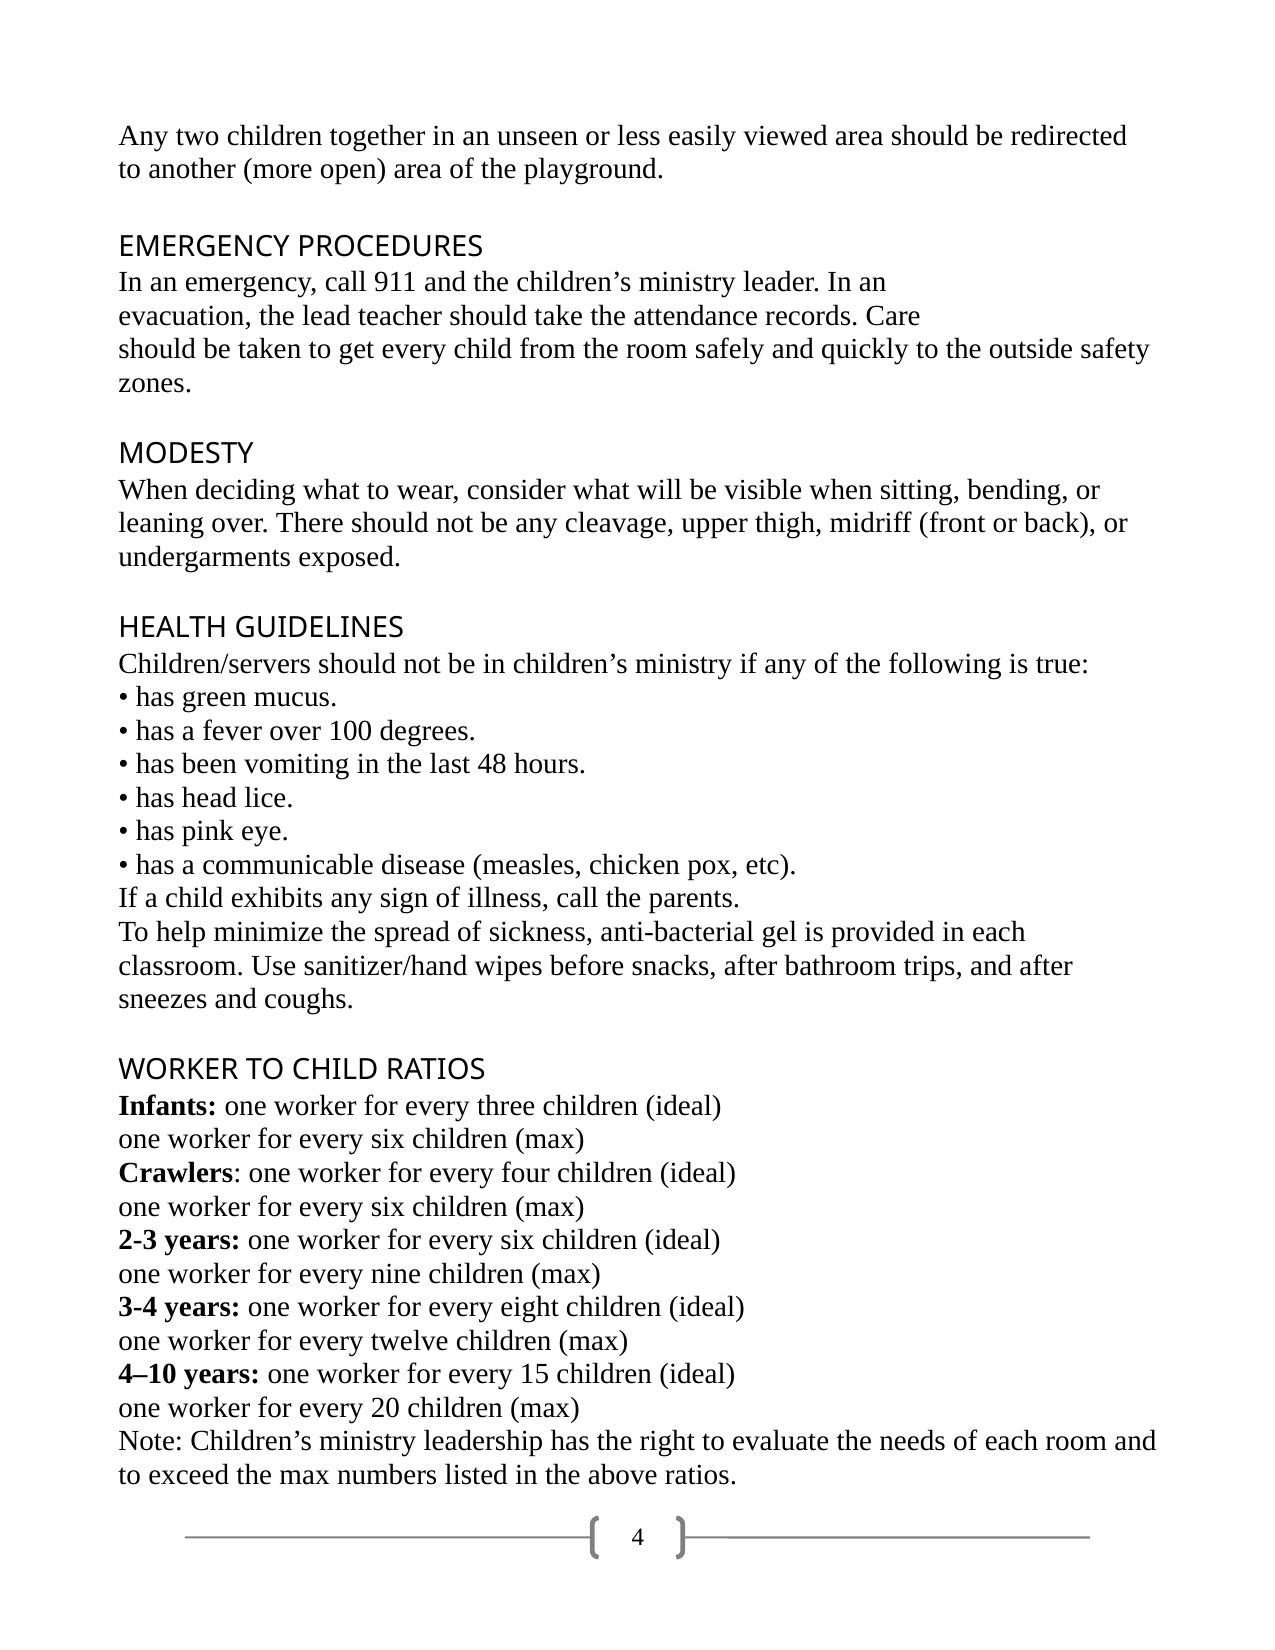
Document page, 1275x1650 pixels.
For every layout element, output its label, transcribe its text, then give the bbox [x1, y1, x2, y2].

text one worker for every nine children (max) [118, 1256, 1157, 1289]
text HEALTH GUIDELINES [118, 606, 1157, 646]
text • has green mucus. [118, 679, 1157, 713]
text When deciding what to wear, consider what will be visible when sitting, bending, or leaning over. There should not be any cleavage, upper thigh, midriff (front or back), or undergarments exposed. [118, 472, 1157, 573]
text • has a fever over 100 degrees. [118, 713, 1157, 746]
text one worker for every six children (max) [118, 1122, 1157, 1155]
text 3-4 years: one worker for every eight children (ideal) [118, 1289, 1157, 1323]
text one worker for every twelve children (max) [118, 1323, 1157, 1356]
text should be taken to get every child from the room safely and quickly to the outside safety zones. [118, 332, 1157, 399]
text To help minimize the spread of sickness, anti-bacterial gel is provided in each classroom. Use sanitizer/hand wipes before snacks, after bathroom trips, and after sneezes and coughs. [118, 914, 1157, 1015]
text one worker for every 20 children (max) [118, 1390, 1157, 1423]
text • has head lice. [118, 780, 1157, 813]
text evacuation, the lead teacher should take the attendance records. Care [118, 298, 1157, 332]
text Any two children together in an unseen or less easily viewed area should be redirected to another (more open) area of the playground. [118, 118, 1157, 185]
text • has a communicable disease (measles, chicken pox, etc). [118, 847, 1157, 881]
text EMERGENCY PROCEDURES [118, 225, 1157, 264]
text 2-3 years: one worker for every six children (ideal) [118, 1222, 1157, 1256]
text Note: Children’s ministry leadership has the right to evaluate the needs of each room and to exceed the max numbers listed in the above ratios. [118, 1423, 1157, 1491]
text • has pink eye. [118, 813, 1157, 847]
text 4–10 years: one worker for every 15 children (ideal) [118, 1356, 1157, 1390]
text Children/servers should not be in children’s ministry if any of the following is true: [118, 646, 1157, 679]
text If a child exhibits any sign of illness, call the parents. [118, 881, 1157, 914]
text MODESTY [118, 432, 1157, 472]
text Infants: one worker for every three children (ideal) [118, 1088, 1157, 1122]
text • has been vomiting in the last 48 hours. [118, 746, 1157, 780]
text WORKER TO CHILD RATIOS [118, 1048, 1157, 1088]
text one worker for every six children (max) [118, 1189, 1157, 1222]
text In an emergency, call 911 and the children’s ministry leader. In an [118, 264, 1157, 298]
text Crawlers: one worker for every four children (ideal) [118, 1155, 1157, 1189]
